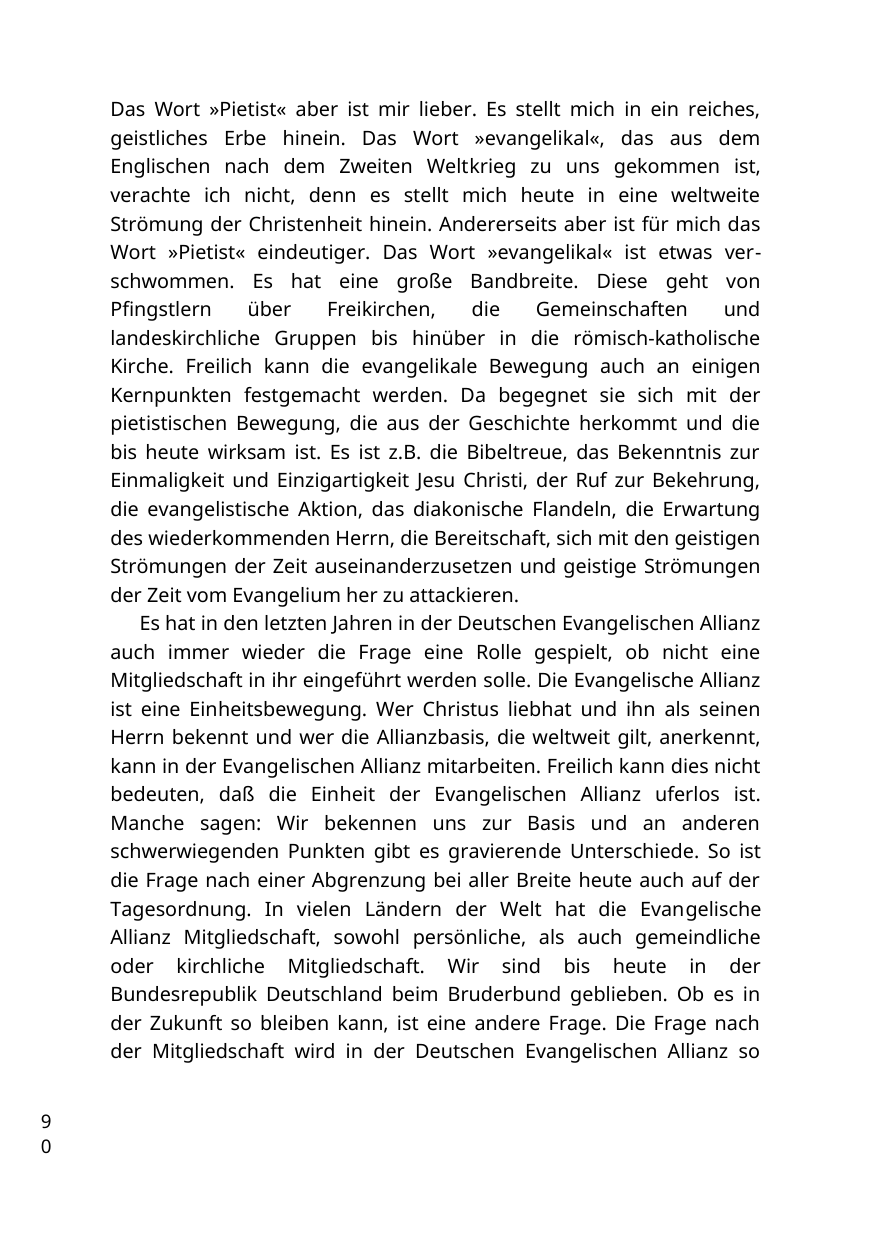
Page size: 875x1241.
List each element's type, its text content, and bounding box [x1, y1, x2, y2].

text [110, 94, 761, 608]
